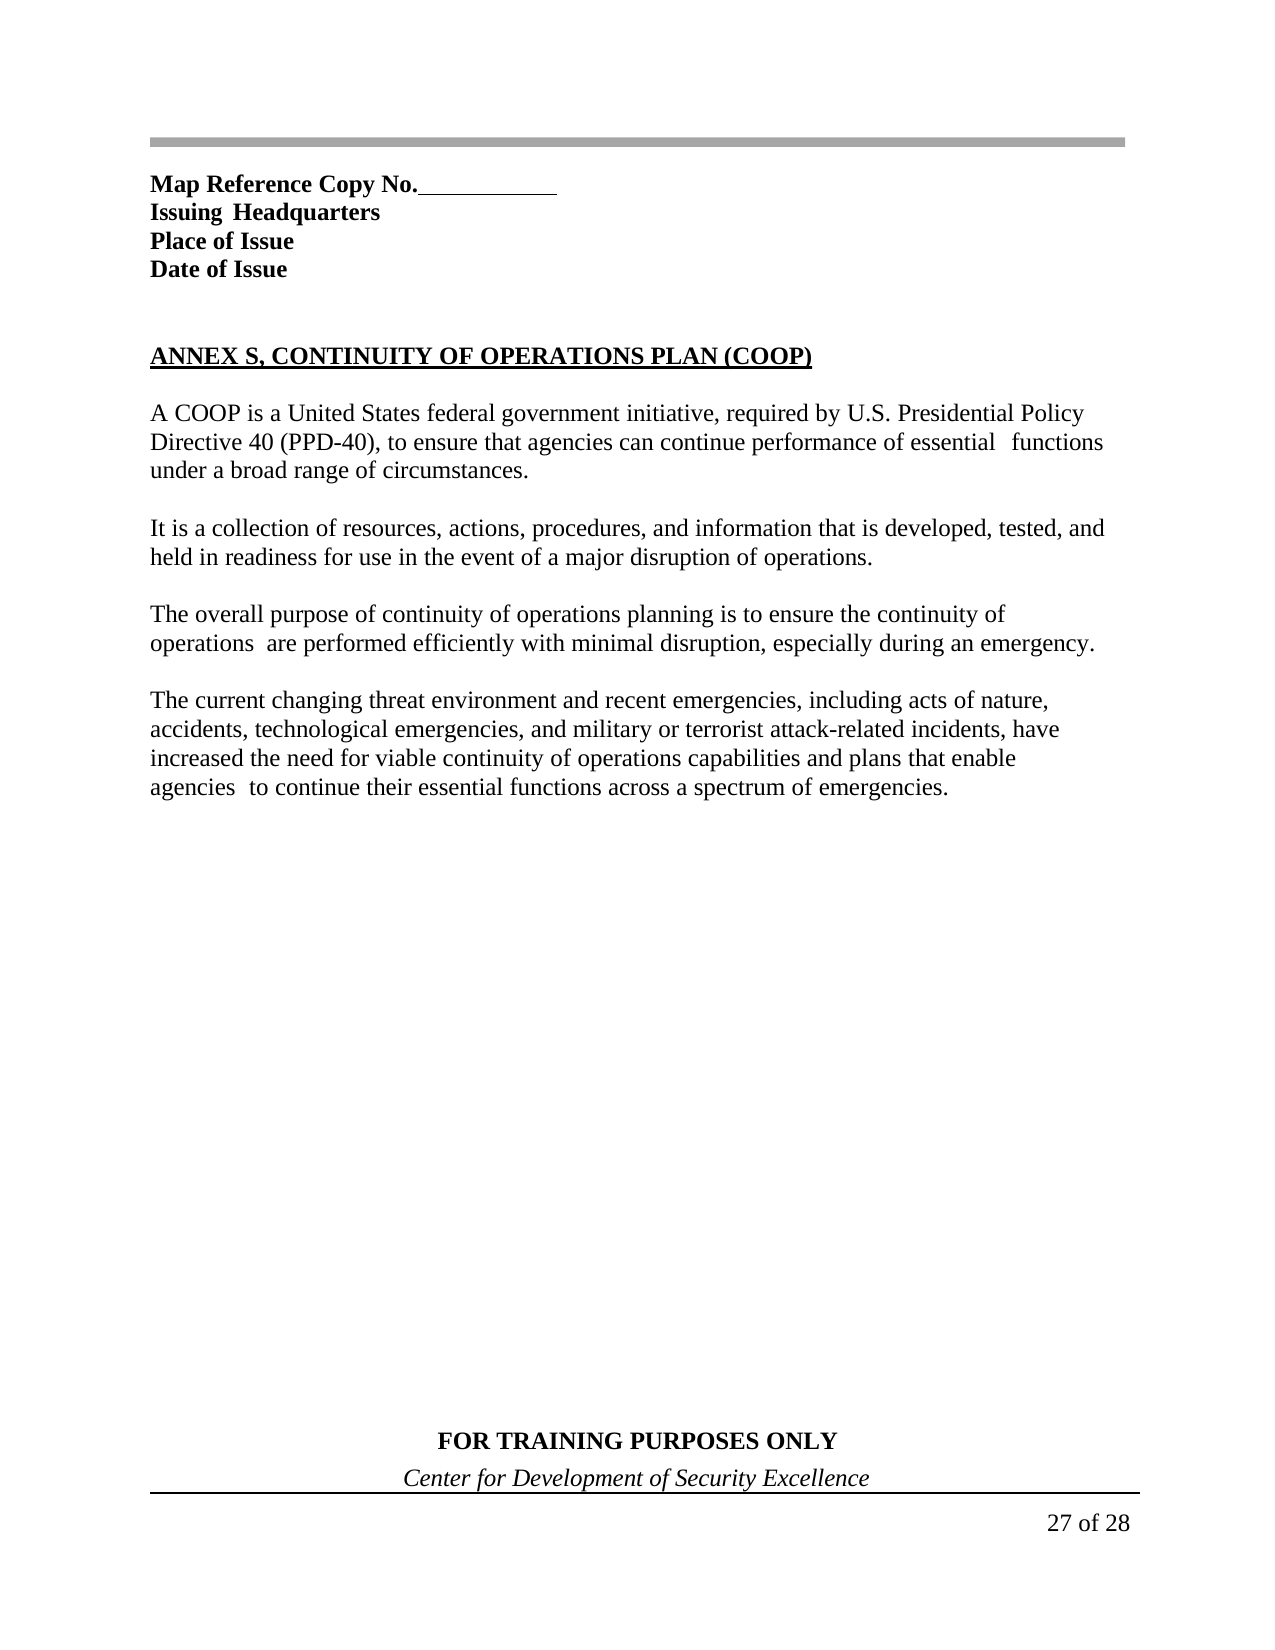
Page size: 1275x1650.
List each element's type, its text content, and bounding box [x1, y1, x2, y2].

text Place of Issue Date of Issue [150, 226, 341, 283]
text The overall purpose of continuity of operations planning is to ensure the continuity of operations are performed efficiently with minimal disruption, especially during an emergency. [150, 599, 1113, 657]
text A COOP is a United States federal government initiative, required by U.S. Presidential Policy Directive 40 (PPD-40), to ensure that agencies can continue performance of essential functions under a broad range of circumstances. [150, 398, 1106, 484]
subtitle Map Reference Copy No. Issuing Headquarters [150, 170, 557, 226]
text ANNEX S, CONTINUITY OF OPERATIONS PLAN (COOP) [150, 341, 1152, 369]
text The current changing threat environment and recent emergencies, including acts of nature, accidents, technological emergencies, and military or terrorist attack-related incidents, have increased the need for viable continuity of operations capabilities and plans that enable agencies to continue their essential functions across a spectrum of emergencies. [150, 686, 1106, 801]
text It is a collection of resources, actions, procedures, and information that is developed, tested, and held in readiness for use in the event of a major disruption of operations. [150, 513, 1107, 571]
